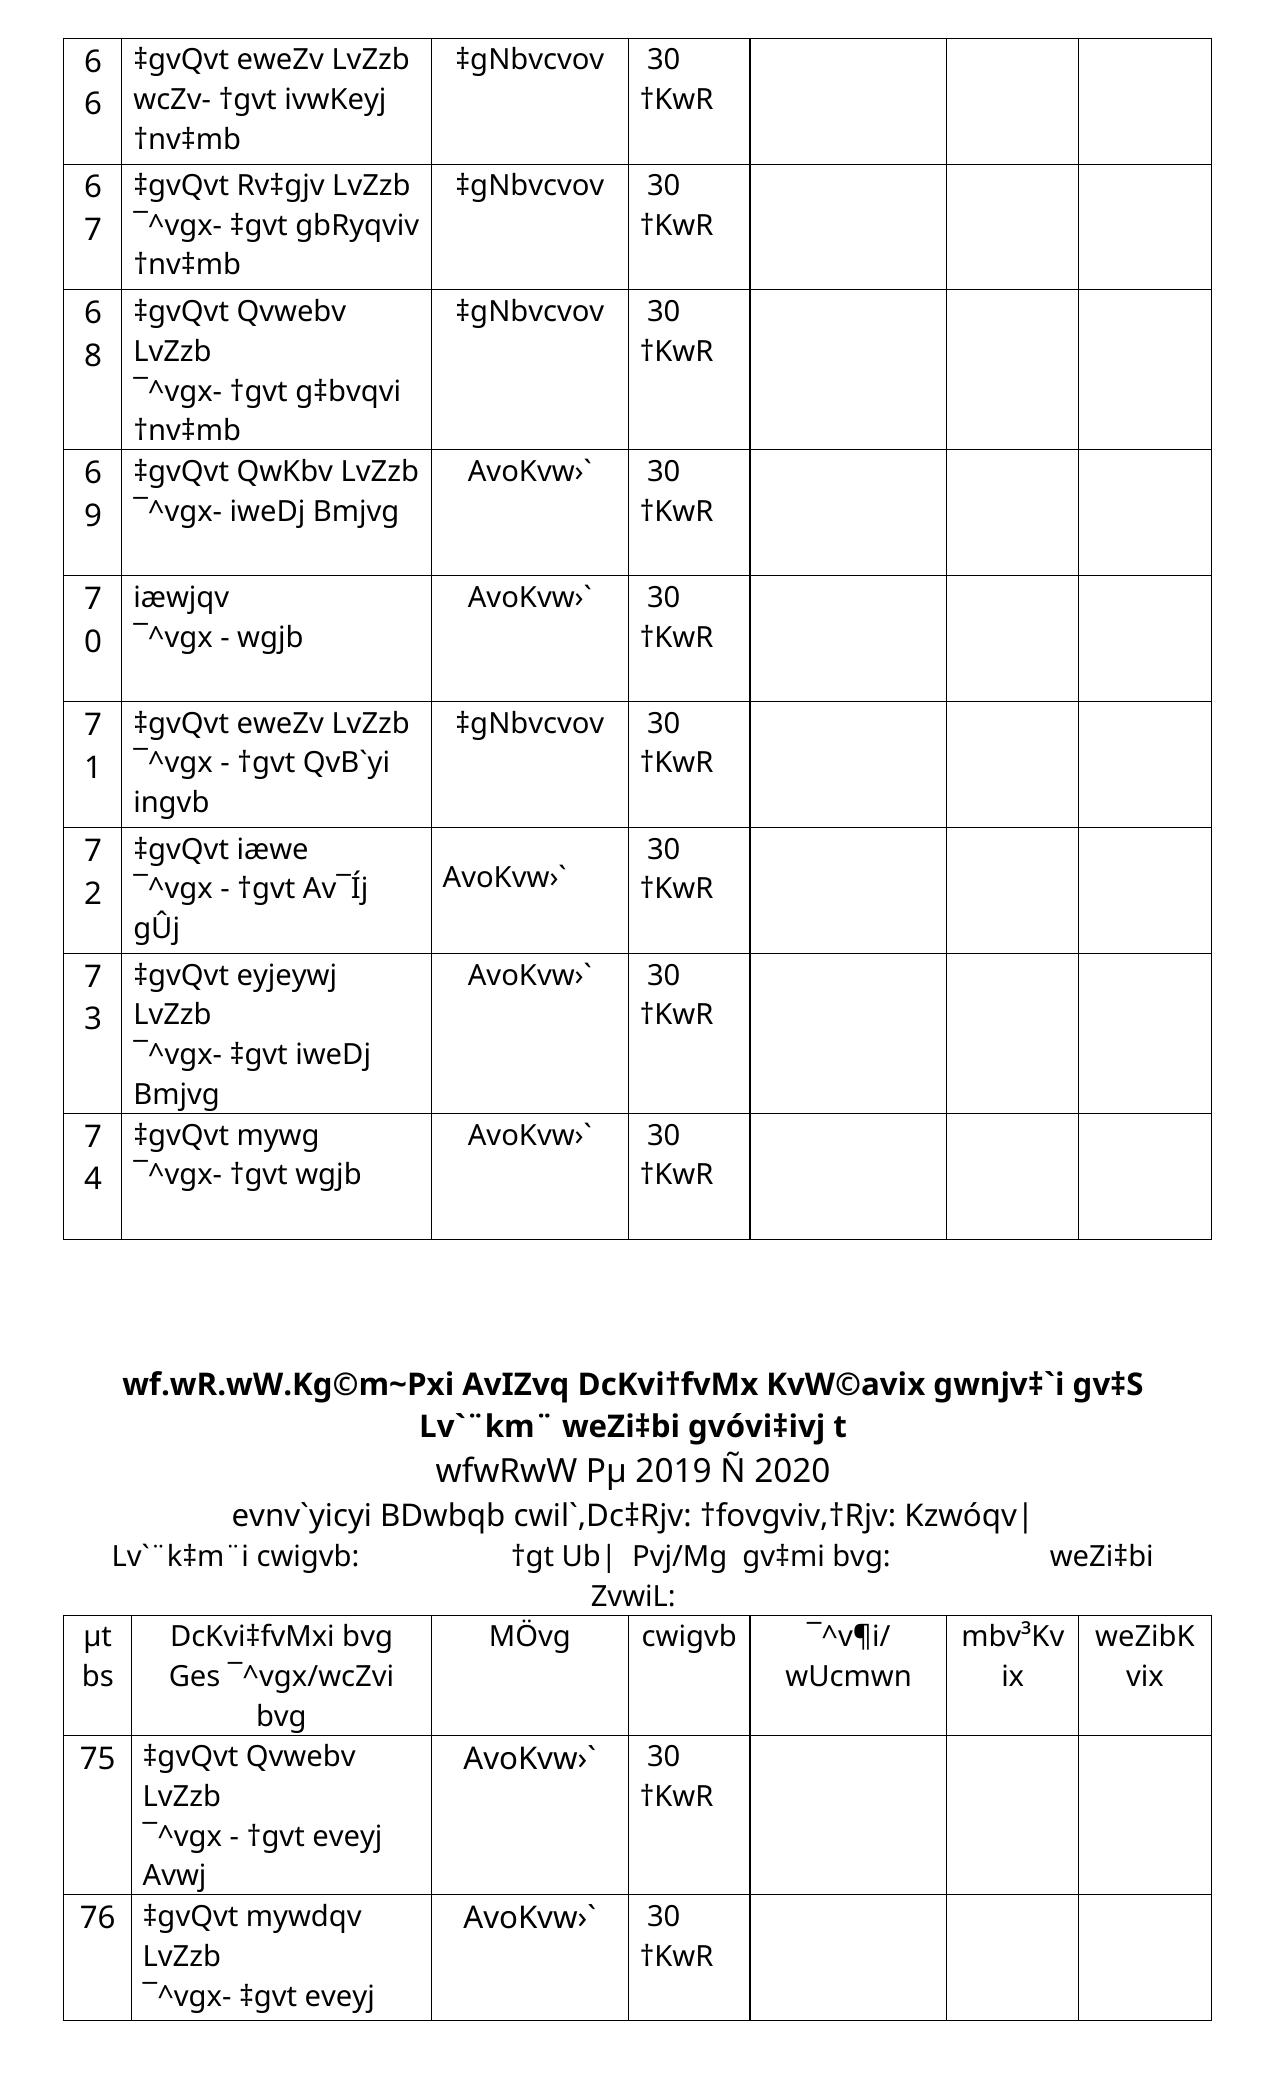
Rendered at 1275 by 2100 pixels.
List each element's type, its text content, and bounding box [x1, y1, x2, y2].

table_header MÖvg [432, 1616, 628, 1734]
table_cell [1079, 702, 1211, 827]
table_cell [947, 1114, 1078, 1239]
table_cell 75 [64, 1736, 131, 1894]
table_cell 30 †KwR [629, 39, 749, 163]
table_cell ‡gvQvt mywg ¯^vgx- †gvt wgjb [122, 1114, 431, 1239]
table_cell 70 [64, 576, 121, 701]
text wf.wR.wW.Kg©m~Pxi AvIZvq DcKvi†fvMx KvW©avix gwnjv‡`i gv‡S Lv`¨km¨ weZi‡bi gvóvi‡ivj t [66, 1362, 1200, 1447]
table_cell 30 †KwR [629, 165, 749, 289]
table_cell [1079, 290, 1211, 449]
table_cell AvoKvw›` [432, 1114, 628, 1239]
table_cell [1079, 39, 1211, 163]
table_cell 30 †KwR [629, 290, 749, 449]
table_header ¯^v¶i/wUcmwn [751, 1616, 946, 1734]
table_cell 30 †KwR [629, 954, 749, 1113]
table_cell ‡gNbvcvov [432, 702, 628, 827]
table_cell 30 †KwR [629, 1736, 749, 1894]
table_cell [947, 702, 1078, 827]
table_cell AvoKvw›` [432, 1736, 628, 1894]
table_cell AvoKvw›` [432, 450, 628, 575]
table_cell iæwjqv ¯^vgx - wgjb [122, 576, 431, 701]
table_cell [947, 954, 1078, 1113]
table_cell [947, 290, 1078, 449]
table_cell 30 †KwR [629, 828, 749, 953]
table_cell [947, 576, 1078, 701]
table_cell AvoKvw›` [432, 1895, 628, 2020]
table_header mbv³Kvix [947, 1616, 1078, 1734]
table_cell ‡gvQvt Qvwebv LvZzb ¯^vgx - †gvt eveyj Avwj [132, 1736, 431, 1894]
table_header DcKvi‡fvMxi bvg Ges ¯^vgx/wcZvi bvg [132, 1616, 431, 1734]
table_cell 66 [64, 39, 121, 163]
table_header weZibKvix [1079, 1616, 1211, 1734]
table_cell 76 [64, 1895, 131, 2020]
table_cell AvoKvw›` [432, 954, 628, 1113]
table_cell ‡gvQvt QwKbv LvZzb ¯^vgx- iweDj Bmjvg [122, 450, 431, 575]
table_cell [947, 450, 1078, 575]
table_cell [751, 165, 946, 289]
table_cell ‡gNbvcvov [432, 39, 628, 163]
table_cell 69 [64, 450, 121, 575]
table_cell [1079, 576, 1211, 701]
text wfwRwW Pµ 2019 Ñ 2020 evnv`yicyi BDwbqb cwil`,Dc‡Rjv: †fovgviv,†Rjv: Kzwóqv| [66, 1447, 1200, 1535]
table_cell [1079, 165, 1211, 289]
table_cell ‡gvQvt iæwe ¯^vgx - †gvt Av¯Íj gÛj [122, 828, 431, 953]
table_cell [947, 1736, 1078, 1894]
table_cell [751, 828, 946, 953]
table_cell [751, 1895, 946, 2020]
table_header µt bs [64, 1616, 131, 1734]
table_cell [1079, 828, 1211, 953]
table_cell [1079, 1114, 1211, 1239]
table_cell [947, 39, 1078, 163]
table_cell [1079, 954, 1211, 1113]
table_cell AvoKvw›` [432, 828, 628, 953]
table_cell 30 †KwR [629, 450, 749, 575]
table_cell [751, 450, 946, 575]
table_cell 67 [64, 165, 121, 289]
table_cell 68 [64, 290, 121, 449]
table_cell [947, 165, 1078, 289]
table_header cwigvb [629, 1616, 749, 1734]
table_cell [1079, 450, 1211, 575]
text Lv`¨k‡m¨i cwigvb: †gt Ub| Pvj/Mg gv‡mi bvg: weZi‡bi ZvwiL: [66, 1535, 1200, 1614]
table_cell ‡gvQvt Rv‡gjv LvZzb ¯^vgx- ‡gvt gbRyqviv †nv‡mb [122, 165, 431, 289]
table_cell [751, 1736, 946, 1894]
table_cell [751, 290, 946, 449]
table_cell 30 †KwR [629, 1114, 749, 1239]
table_cell AvoKvw›` [432, 576, 628, 701]
table_cell ‡gNbvcvov [432, 290, 628, 449]
table_cell [751, 39, 946, 163]
table_cell [947, 828, 1078, 953]
table_cell [751, 576, 946, 701]
table_cell 74 [64, 1114, 121, 1239]
table_cell [751, 702, 946, 827]
table_cell 73 [64, 954, 121, 1113]
table_cell [1079, 1895, 1211, 2020]
table_cell [751, 954, 946, 1113]
table_cell [947, 1895, 1078, 2020]
table_cell ‡gvQvt eyjeywj LvZzb ¯^vgx- ‡gvt iweDj Bmjvg [122, 954, 431, 1113]
table_cell 72 [64, 828, 121, 953]
table_cell 30 †KwR [629, 576, 749, 701]
table_cell [1079, 1736, 1211, 1894]
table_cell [132, 1895, 431, 2020]
table_cell ‡gvQvt Qvwebv LvZzb ¯^vgx- †gvt g‡bvqvi †nv‡mb [122, 290, 431, 449]
table_cell ‡gvQvt eweZv LvZzb ¯^vgx - †gvt QvB`yi ingvb [122, 702, 431, 827]
table_cell 30 †KwR [629, 1895, 749, 2020]
table_cell [751, 1114, 946, 1239]
table_cell ‡gvQvt eweZv LvZzb wcZv- †gvt ivwKeyj †nv‡mb [122, 39, 431, 163]
table_cell 71 [64, 702, 121, 827]
table_cell ‡gNbvcvov [432, 165, 628, 289]
table_cell 30 †KwR [629, 702, 749, 827]
